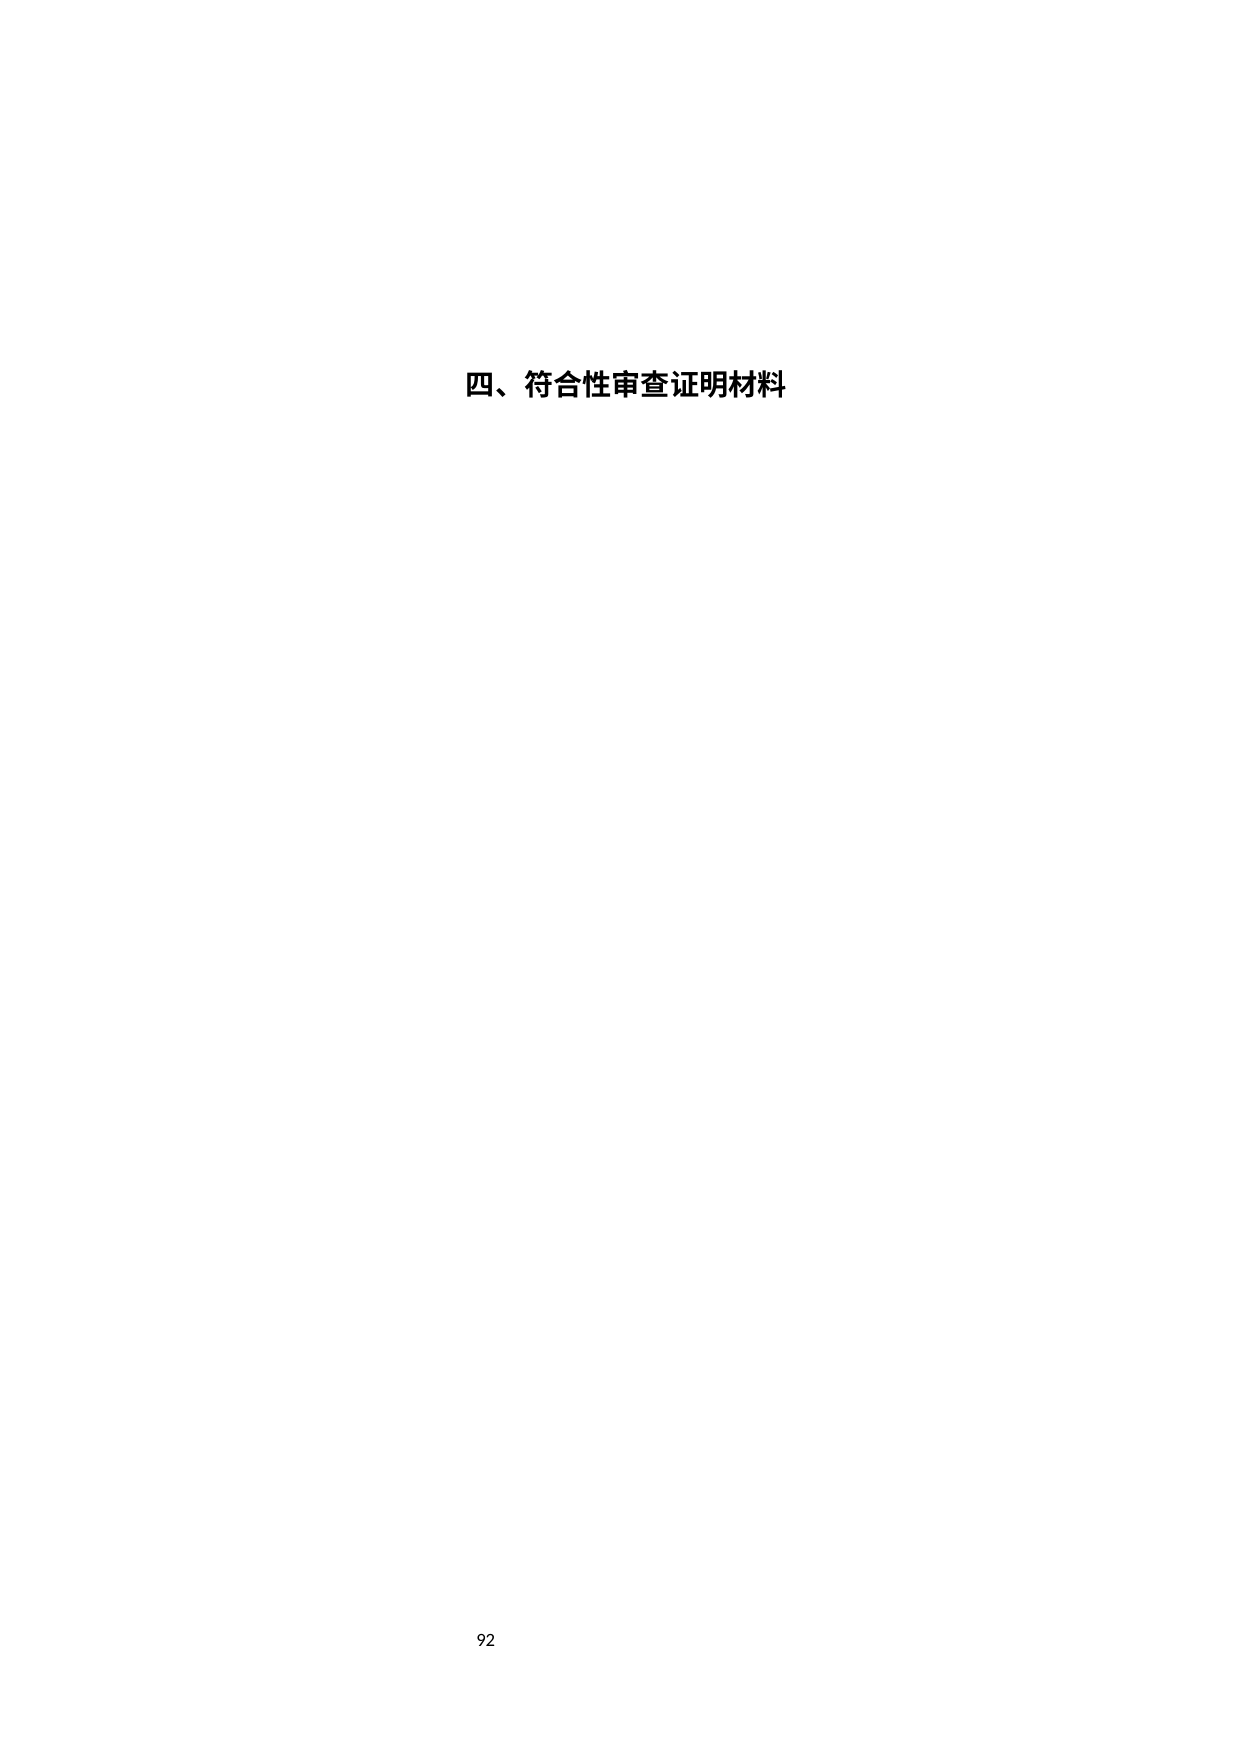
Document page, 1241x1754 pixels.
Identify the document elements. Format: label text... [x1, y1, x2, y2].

text 四、符合性审查证明材料 [165, 350, 1087, 415]
